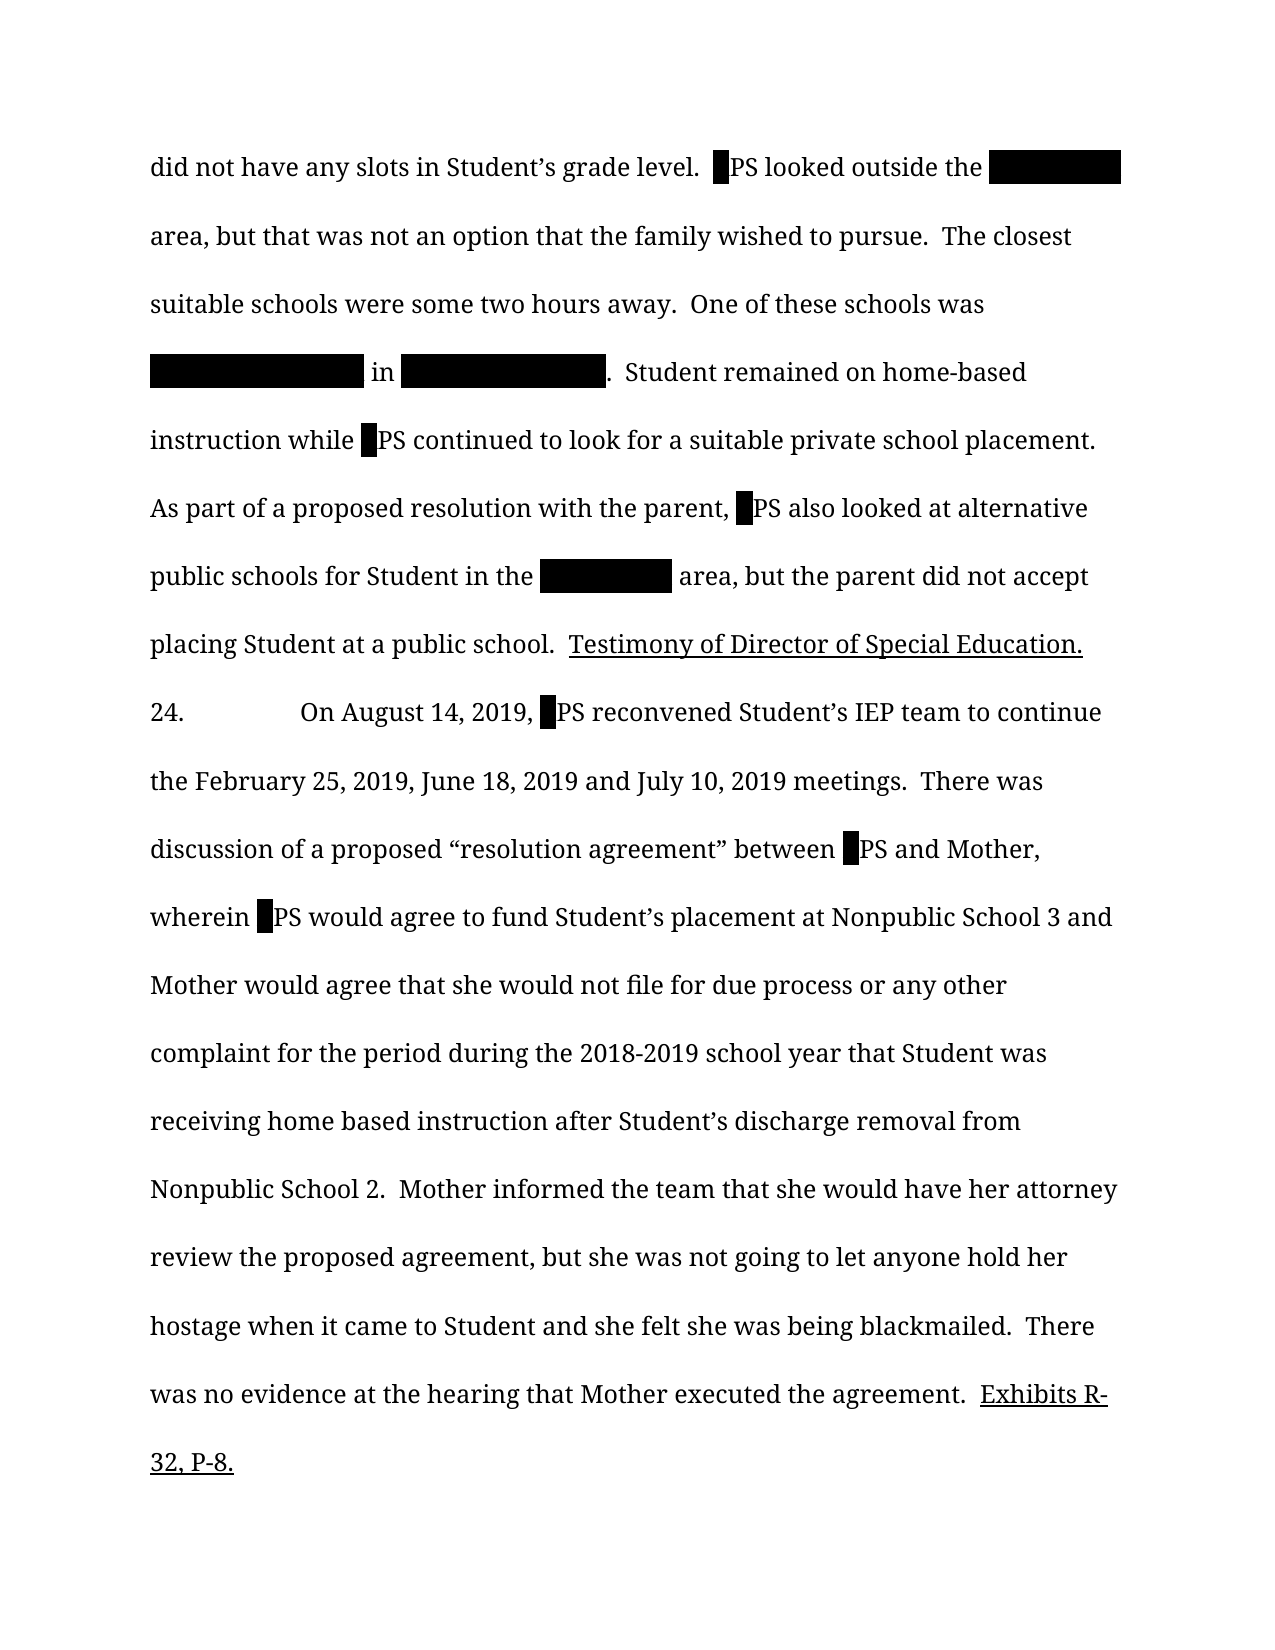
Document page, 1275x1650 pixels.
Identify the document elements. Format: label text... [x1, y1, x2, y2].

list On August 14, 2019, XPS reconvened Student’s IEP team to continue the February 25, 2019, June 18, 2019 and July 10, 2019 meetings. There was discussion of a proposed “resolution agreement” between XPS and Mother, wherein XPS would agree to fund Student’s placement at Nonpublic School 3 and Mother would agree that she would not file for due process or any other complaint for the period during the 2018-2019 school year that Student was receiving home based instruction after Student’s discharge removal from Nonpublic School 2. Mother informed the team that she would have her attorney review the proposed agreement, but she was not going to let anyone hold her hostage when it came to Student and she felt she was being blackmailed. There was no evidence at the hearing that Mother executed the agreement. Exhibits R-32, P-8. [150, 695, 1125, 1478]
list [150, 150, 1125, 661]
